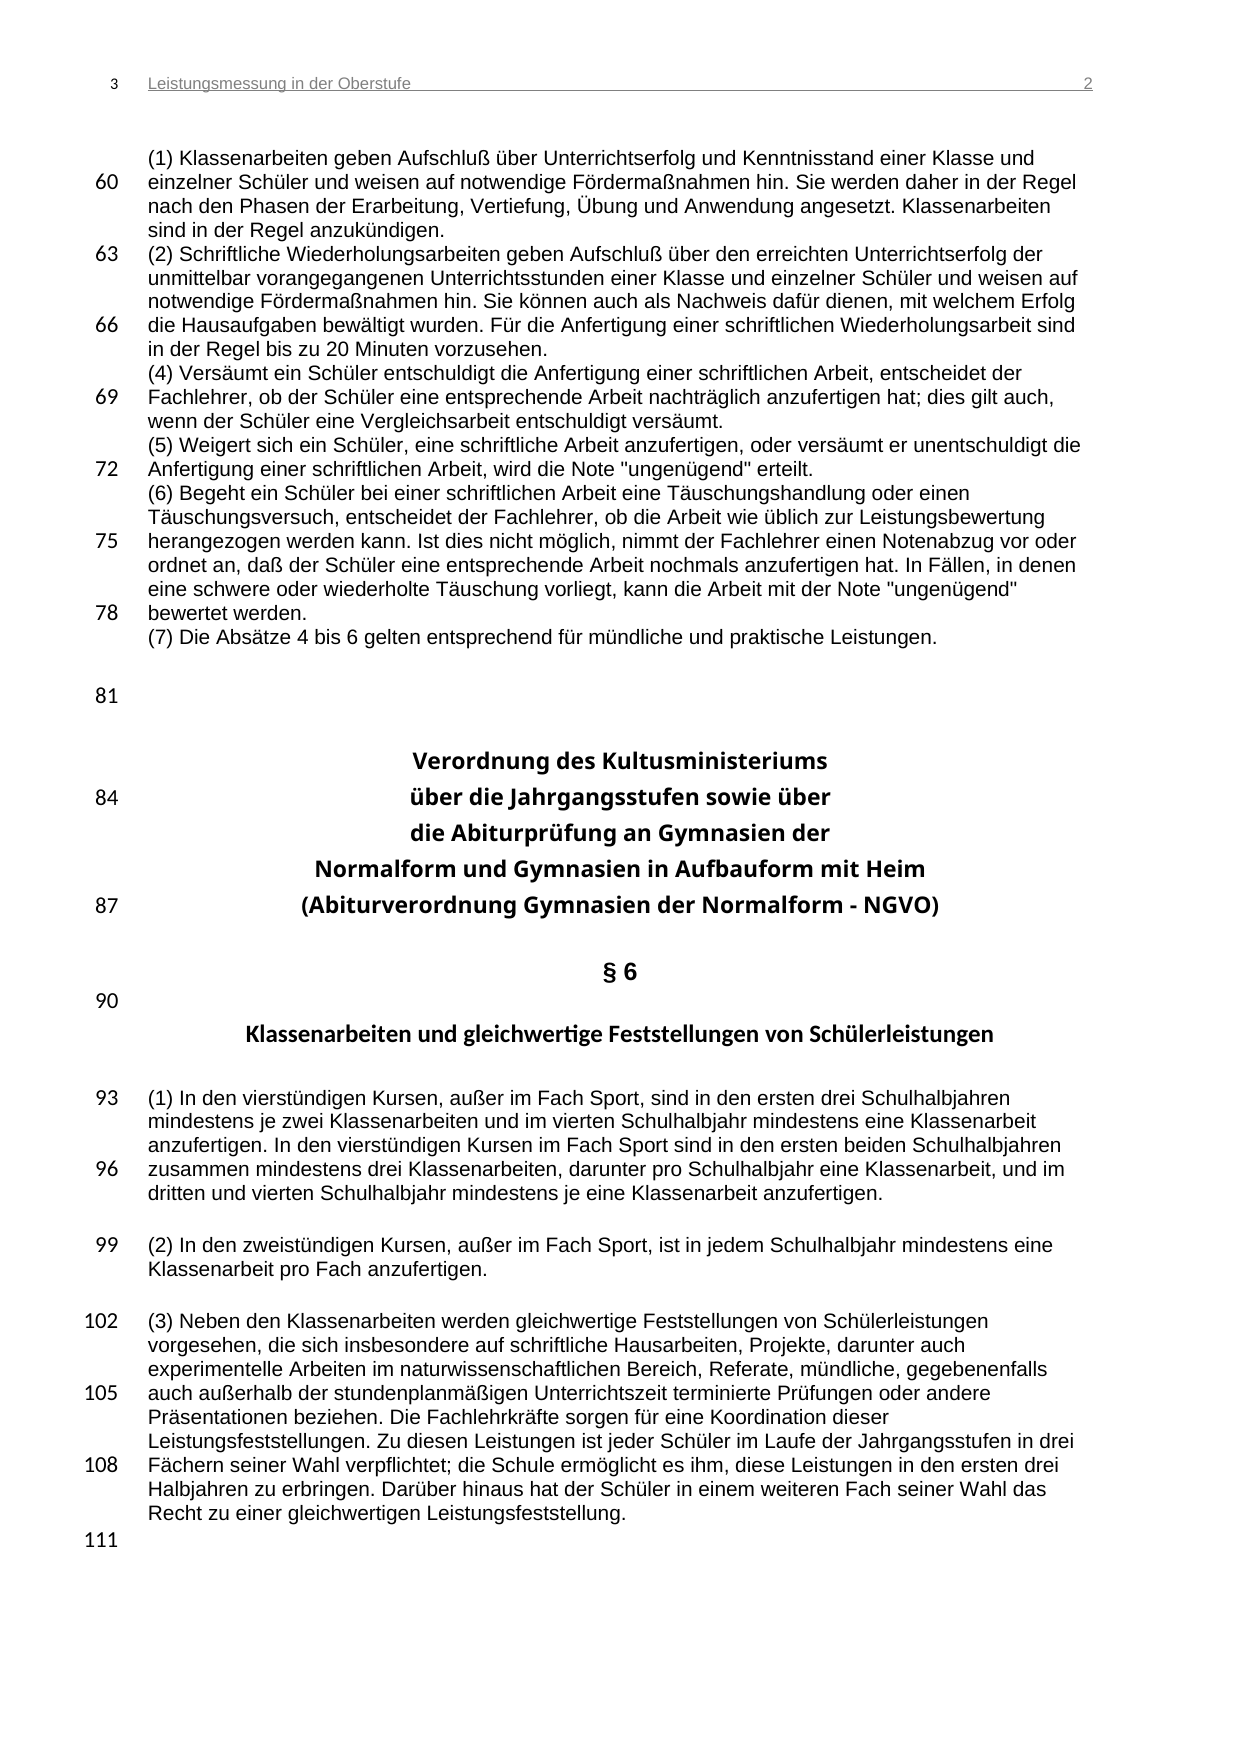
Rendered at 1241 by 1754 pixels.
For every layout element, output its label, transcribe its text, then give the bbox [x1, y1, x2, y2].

text (7) Die Absätze 4 bis 6 gelten entsprechend für mündliche und praktische Leistungen. [148, 625, 1093, 649]
text (2) In den zweistündigen Kursen, außer im Fach Sport, ist in jedem Schulhalbjahr mindestens eine Klassenarbeit pro Fach anzufertigen. [148, 1233, 1093, 1281]
text Verordnung des Kultusministeriums über die Jahrgangsstufen sowie über die Abiturprüfung an Gymnasien der Normalform und Gymnasien in Aufbauform mit Heim (Abiturverordnung Gymnasien der Normalform - NGVO) [148, 745, 1093, 920]
text § 6 [148, 957, 1093, 986]
text (1) In den vierstündigen Kursen, außer im Fach Sport, sind in den ersten drei Schulhalbjahren mindestens je zwei Klassenarbeiten und im vierten Schulhalbjahr mindestens eine Klassenarbeit anzufertigen. In den vierstündigen Kursen im Fach Sport sind in den ersten beiden Schulhalbjahren zusammen mindestens drei Klassenarbeiten, darunter pro Schulhalbjahr eine Klassenarbeit, und im dritten und vierten Schulhalbjahr mindestens je eine Klassenarbeit anzufertigen. [148, 1085, 1093, 1205]
text (4) Versäumt ein Schüler entschuldigt die Anfertigung einer schriftlichen Arbeit, entscheidet der Fachlehrer, ob der Schüler eine entsprechende Arbeit nachträglich anzufertigen hat; dies gilt auch, wenn der Schüler eine Vergleichsarbeit entschuldigt versäumt. [148, 361, 1093, 433]
text Klassenarbeiten und gleichwertige Feststellungen von Schülerleistungen [148, 1018, 1093, 1049]
text (2) Schriftliche Wiederholungsarbeiten geben Aufschluß über den erreichten Unterrichtserfolg der unmittelbar vorangegangenen Unterrichtsstunden einer Klasse und einzelner Schüler und weisen auf notwendige Fördermaßnahmen hin. Sie können auch als Nachweis dafür dienen, mit welchem Erfolg die Hausaufgaben bewältigt wurden. Für die Anfertigung einer schriftlichen Wiederholungsarbeit sind in der Regel bis zu 20 Minuten vorzusehen. [148, 241, 1093, 361]
text (3) Neben den Klassenarbeiten werden gleichwertige Feststellungen von Schülerleistungen vorgesehen, die sich insbesondere auf schriftliche Hausarbeiten, Projekte, darunter auch experimentelle Arbeiten im naturwissenschaftlichen Bereich, Referate, mündliche, gegebenenfalls auch außerhalb der stundenplanmäßigen Unterrichtszeit terminierte Prüfungen oder andere Präsentationen beziehen. Die Fachlehrkräfte sorgen für eine Koordination dieser Leistungsfeststellungen. Zu diesen Leistungen ist jeder Schüler im Laufe der Jahrgangsstufen in drei Fächern seiner Wahl verpflichtet; die Schule ermöglicht es ihm, diese Leistungen in den ersten drei Halbjahren zu erbringen. Darüber hinaus hat der Schüler in einem weiteren Fach seiner Wahl das Recht zu einer gleichwertigen Leistungsfeststellung. [148, 1309, 1093, 1525]
text (6) Begeht ein Schüler bei einer schriftlichen Arbeit eine Täuschungshandlung oder einen Täuschungsversuch, entscheidet der Fachlehrer, ob die Arbeit wie üblich zur Leistungsbewertung herangezogen werden kann. Ist dies nicht möglich, nimmt der Fachlehrer einen Notenabzug vor oder ordnet an, daß der Schüler eine entsprechende Arbeit nochmals anzufertigen hat. In Fällen, in denen eine schwere oder wiederholte Täuschung vorliegt, kann die Arbeit mit der Note "ungenügend" bewertet werden. [148, 481, 1093, 625]
text (1) Klassenarbeiten geben Aufschluß über Unterrichtserfolg und Kenntnisstand einer Klasse und einzelner Schüler und weisen auf notwendige Fördermaßnahmen hin. Sie werden daher in der Regel nach den Phasen der Erarbeitung, Vertiefung, Übung und Anwendung angesetzt. Klassenarbeiten sind in der Regel anzukündigen. [148, 146, 1093, 241]
text (5) Weigert sich ein Schüler, eine schriftliche Arbeit anzufertigen, oder versäumt er unentschuldigt die Anfertigung einer schriftlichen Arbeit, wird die Note "ungenügend" erteilt. [148, 433, 1093, 481]
